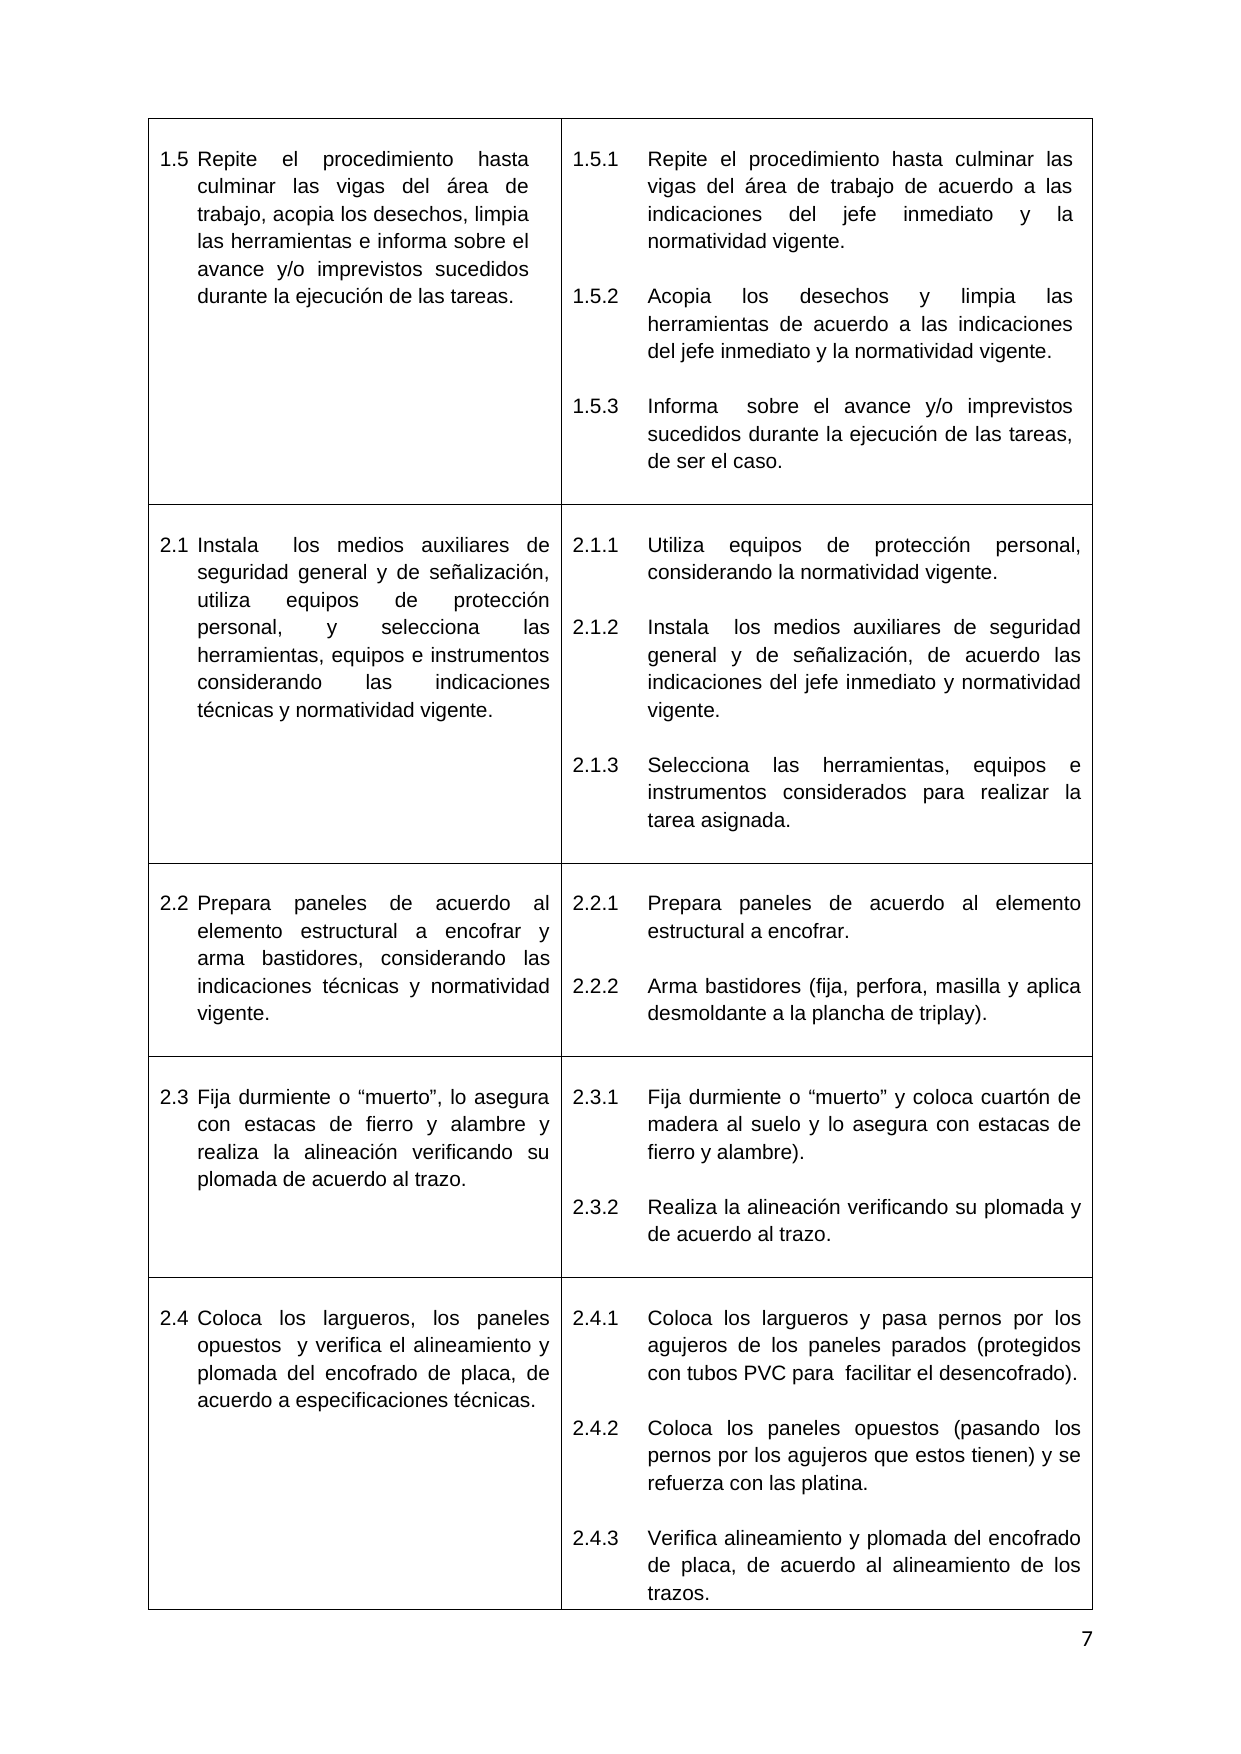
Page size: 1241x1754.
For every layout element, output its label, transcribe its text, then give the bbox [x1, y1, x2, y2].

table_cell Coloca los largueros, los paneles opuestos y verifica el alineamiento y plomada del encofrado de placa, de acuerdo a especificaciones técnicas. [149, 1278, 561, 1609]
table_cell Fija durmiente o “muerto”, lo asegura con estacas de fierro y alambre y realiza la alineación verificando su plomada de acuerdo al trazo. [149, 1057, 561, 1277]
table_cell Instala los medios auxiliares de seguridad general y de señalización, utiliza equipos de protección personal, y selecciona las herramientas, equipos e instrumentos considerando las indicaciones técnicas y normatividad vigente. [149, 505, 561, 863]
table_cell Prepara paneles de acuerdo al elemento estructural a encofrar y arma bastidores, considerando las indicaciones técnicas y normatividad vigente. [149, 864, 561, 1056]
table_cell Repite el procedimiento hasta culminar las vigas del área de trabajo, acopia los desechos, limpia las herramientas e informa sobre el avance y/o imprevistos sucedidos durante la ejecución de las tareas. [149, 119, 561, 504]
table_cell Coloca los largueros y pasa pernos por los agujeros de los paneles parados (protegidos con tubos PVC para facilitar el desencofrado). Coloca los paneles opuestos (pasando los pernos por los agujeros que estos tienen) y se refuerza con las platina. Verifica alineamiento y plomada del encofrado de placa, de acuerdo al alineamiento de los trazos. [562, 1278, 1092, 1609]
table_cell Fija durmiente o “muerto” y coloca cuartón de madera al suelo y lo asegura con estacas de fierro y alambre). Realiza la alineación verificando su plomada y de acuerdo al trazo. [562, 1057, 1092, 1277]
table_cell Repite el procedimiento hasta culminar las vigas del área de trabajo de acuerdo a las indicaciones del jefe inmediato y la normatividad vigente. Acopia los desechos y limpia las herramientas de acuerdo a las indicaciones del jefe inmediato y la normatividad vigente. Informa sobre el avance y/o imprevistos sucedidos durante la ejecución de las tareas, de ser el caso. [562, 119, 1092, 504]
table_cell Prepara paneles de acuerdo al elemento estructural a encofrar. Arma bastidores (fija, perfora, masilla y aplica desmoldante a la plancha de triplay). [562, 864, 1092, 1056]
table_cell Utiliza equipos de protección personal, considerando la normatividad vigente. Instala los medios auxiliares de seguridad general y de señalización, de acuerdo las indicaciones del jefe inmediato y normatividad vigente. Selecciona las herramientas, equipos e instrumentos considerados para realizar la tarea asignada. [562, 505, 1092, 863]
